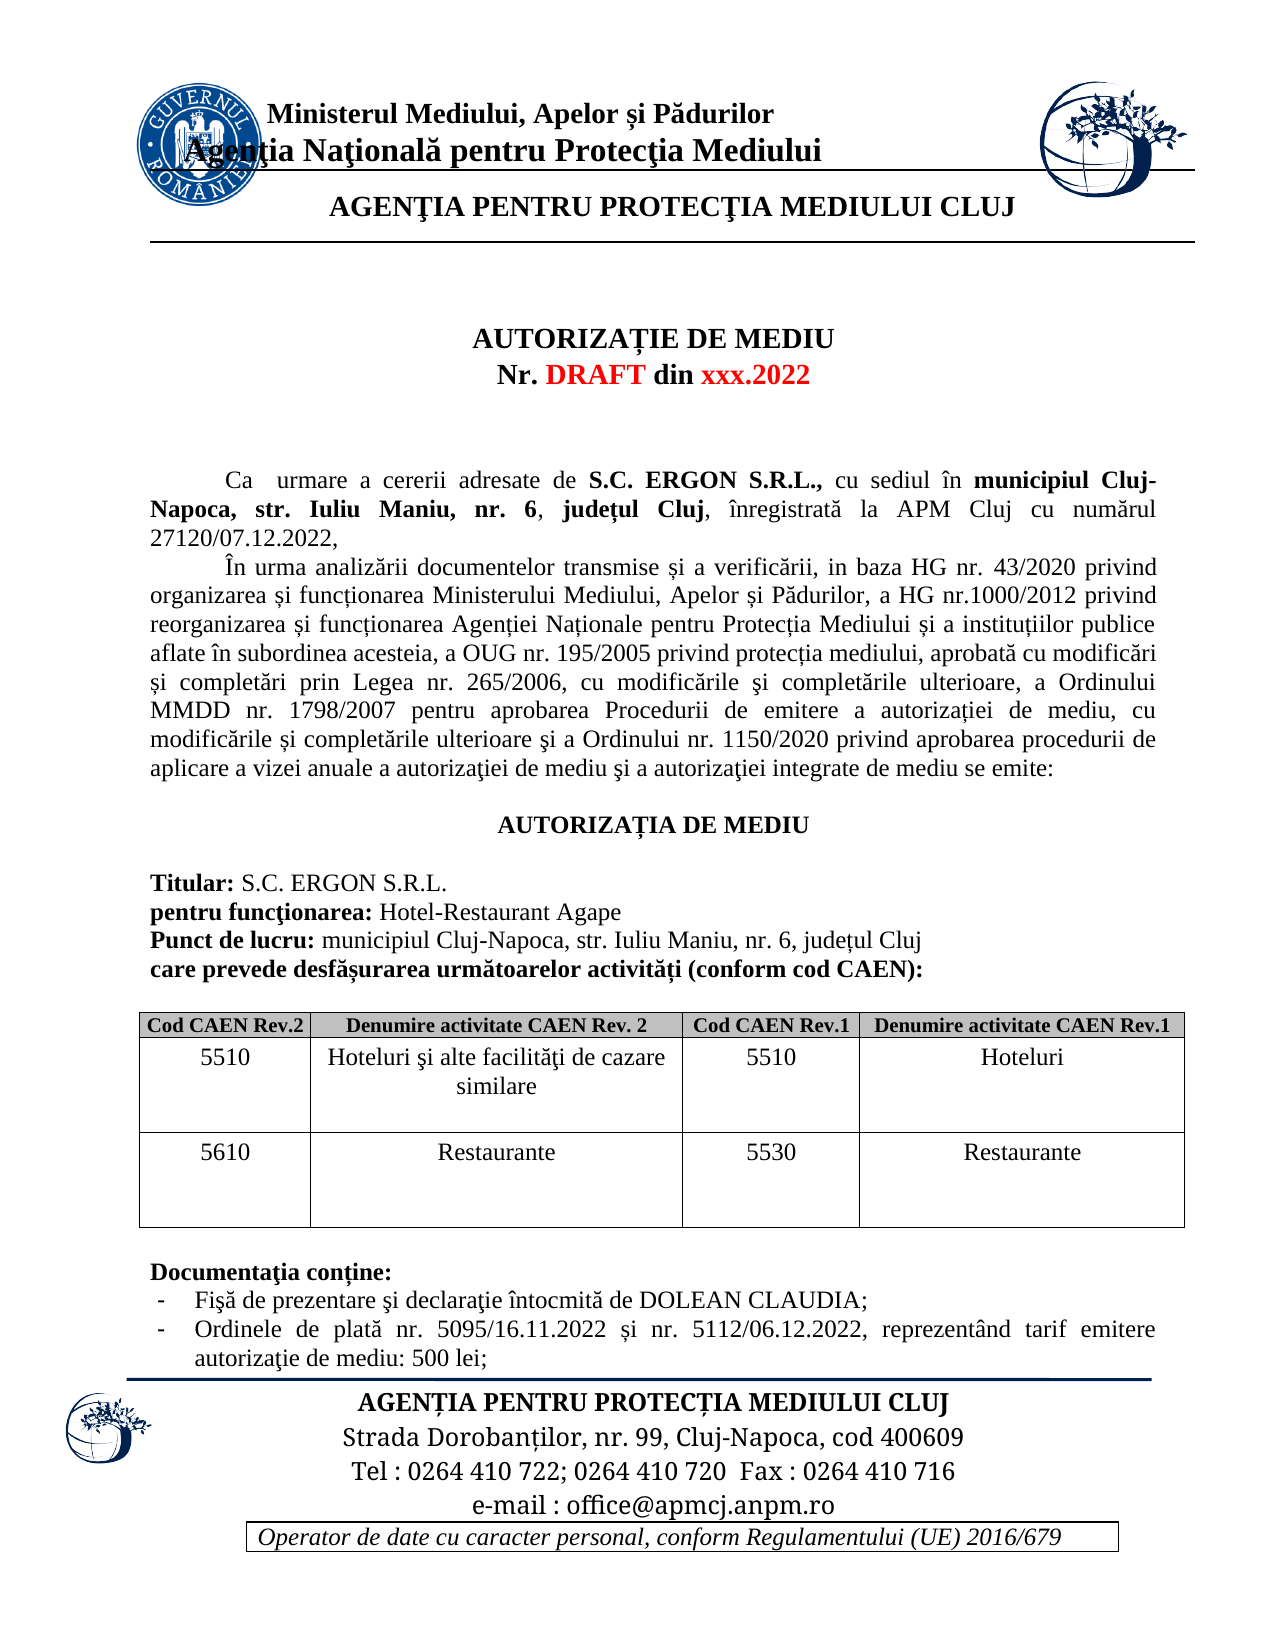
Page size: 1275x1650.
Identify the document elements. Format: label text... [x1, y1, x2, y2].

table_header Denumire activitate CAEN Rev.1 [860, 1013, 1184, 1037]
text Ca urmare a cererii adresate de S.C. ERGON S.R.L., cu sediul în municipiul Cluj-Napoca, str. Iuliu Maniu, nr. 6, județul Cluj, înregistrată la APM Cluj cu numărul 27120/07.12.2022, [150, 466, 1157, 552]
table_cell 5510 [140, 1038, 310, 1132]
text Documentaţia conține: [150, 1257, 1157, 1286]
list Fişă de prezentare şi declaraţie întocmită de DOLEAN CLAUDIA; [157, 1286, 1157, 1314]
text AUTORIZAȚIA DE MEDIU [150, 811, 1157, 839]
text pentru funcţionarea: Hotel-Restaurant Agape [150, 897, 1157, 926]
table_cell Hoteluri [860, 1038, 1184, 1132]
table_cell 5510 [683, 1038, 859, 1132]
list Ordinele de plată nr. 5095/16.11.2022 și nr. 5112/06.12.2022, reprezentând tarif emitere autorizaţie de mediu: 500 lei; [157, 1314, 1157, 1372]
table_cell Restaurante [860, 1133, 1184, 1227]
table_cell Restaurante [311, 1133, 682, 1227]
picture [136, 81, 263, 207]
table_cell 5610 [140, 1133, 310, 1227]
text În urma analizării documentelor transmise și a verificării, in baza HG nr. 43/2020 privind organizarea și funcționarea Ministerului Mediului, Apelor și Pădurilor, a HG nr.1000/2012 privind reorganizarea și funcționarea Agenției Naționale pentru Protecția Mediului și a instituțiilor publice aflate în subordinea acesteia, a OUG nr. 195/2005 privind protecția mediului, aprobată cu modificări și completări prin Legea nr. 265/2006, cu modificările şi completările ulterioare, a Ordinului MMDD nr. 1798/2007 pentru aprobarea Procedurii de emitere a autorizației de mediu, cu modificările și completările ulterioare şi a Ordinului nr. 1150/2020 privind aprobarea procedurii de aplicare a vizei anuale a autorizaţiei de mediu şi a autorizaţiei integrate de mediu se emite: [150, 552, 1157, 782]
text care prevede desfășurarea următoarelor activități (conform cod CAEN): [150, 954, 1157, 983]
text Punct de lucru: municipiul Cluj-Napoca, str. Iuliu Maniu, nr. 6, județul Cluj [150, 926, 1157, 954]
text Nr. DRAFT din xxx.2022 [150, 357, 1157, 391]
table_header Cod CAEN Rev.1 [683, 1013, 859, 1037]
text Titular: S.C. ERGON S.R.L. [150, 868, 1157, 897]
text AUTORIZAȚIE DE MEDIU [150, 321, 1157, 354]
table_header Denumire activitate CAEN Rev. 2 [311, 1013, 682, 1037]
table_cell 5530 [683, 1133, 859, 1227]
table_cell Hoteluri şi alte facilităţi de cazare similare [311, 1038, 682, 1132]
table_header Cod CAEN Rev.2 [140, 1013, 310, 1037]
